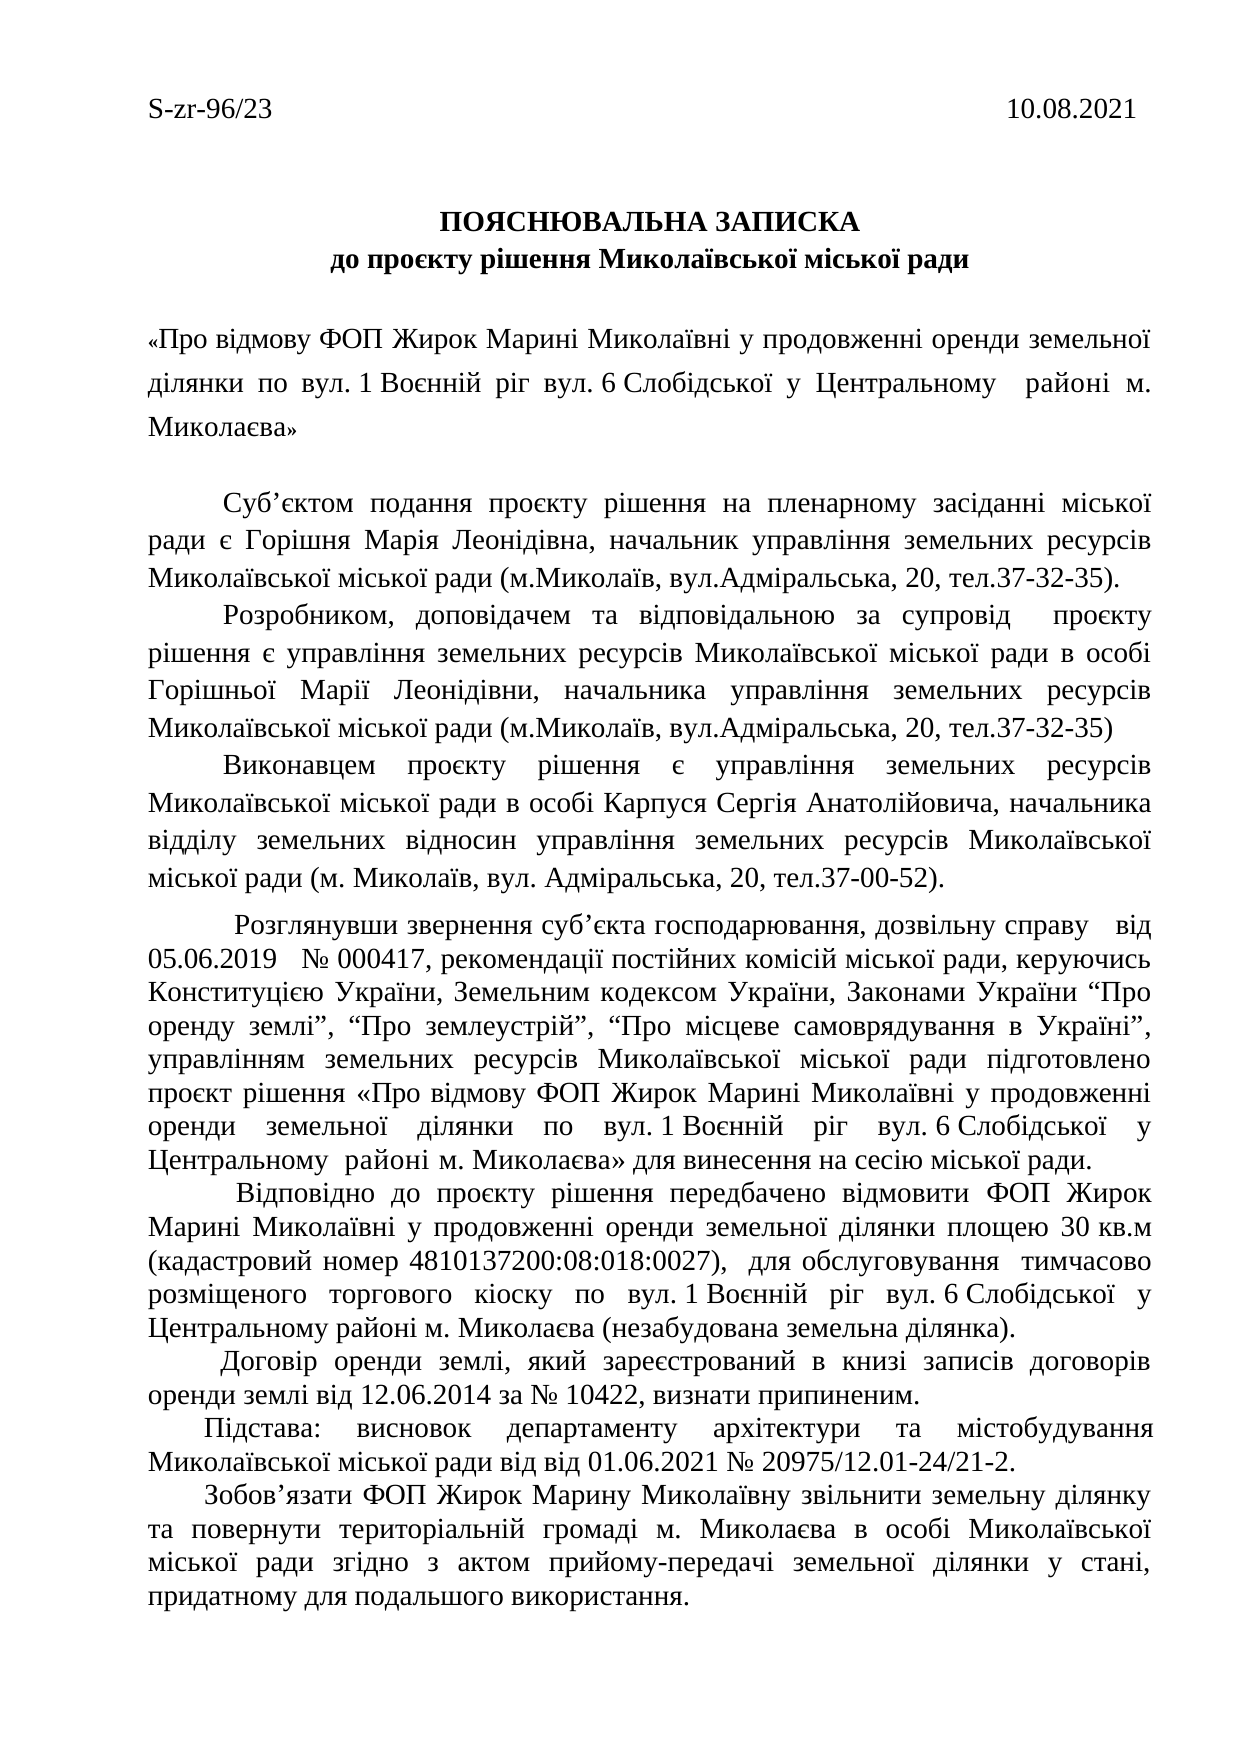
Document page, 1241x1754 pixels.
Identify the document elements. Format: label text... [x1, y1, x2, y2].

text Зобов’язати ФОП Жирок Марину Миколаївну звільнити земельну ділянку та повернути територіальній громаді м. Миколаєва в особі Миколаївської міської ради згідно з актом прийому-передачі земельної ділянки у стані, придатному для подальшого використання. [148, 1477, 1152, 1612]
text Договір оренди землі, який зареєстрований в книзі записів договорів оренди землі від 12.06.2014 за № 10422, визнати припиненим. [148, 1343, 1152, 1410]
text Виконавцем проєкту рішення є управління земельних ресурсів Миколаївської міської ради в особі Карпуся Сергія Анатолійовича, начальника відділу земельних відносин управління земельних ресурсів Миколаївської міської ради (м. Миколаїв, вул. Адміральська, 20, тел.37-00-52). [148, 745, 1152, 895]
text S-zr-96/23 10.08.2021 [148, 88, 1152, 126]
text Розглянувши звернення суб’єкта господарювання, дозвільну справу від 05.06.2019 № 000417, рекомендації постійних комісій міської ради, керуючись Конституцією України, Земельним кодексом України, Законами України “Про оренду землі”, “Про землеустрій”, “Про місцеве самоврядування в Україні”, управлінням земельних ресурсів Миколаївської міської ради підготовлено проєкт рішення «Про відмову ФОП Жирок Марині Миколаївні у продовженні оренди земельної ділянки по вул. 1 Воєнній ріг вул. 6 Слобідської у Центральному районі м. Миколаєва» для винесення на сесію міської ради. [148, 907, 1152, 1176]
text ПОЯСНЮВАЛЬНА ЗАПИСКА [148, 201, 1152, 238]
text до проєкту рішення Миколаївської міської ради [148, 238, 1152, 276]
text Суб’єктом подання проєкту рішення на пленарному засіданні міської ради є Горішня Марія Леонідівна, начальник управління земельних ресурсів Миколаївської міської ради (м.Миколаїв, вул.Адміральська, 20, тел.37-32-35). [148, 482, 1152, 595]
text «Про відмову ФОП Жирок Марині Миколаївні у продовженні оренди земельної ділянки по вул. 1 Воєнній ріг вул. 6 Слобідської у Центральному районі м. Миколаєва» [148, 313, 1152, 445]
text Підстава: висновок департаменту архітектури та містобудування Миколаївської міської ради від від 01.06.2021 № 20975/12.01-24/21-2. [148, 1410, 1154, 1477]
text Відповідно до проєкту рішення передбачено відмовити ФОП Жирок Марині Миколаївні у продовженні оренди земельної ділянки площею 30 кв.м (кадастровий номер 4810137200:08:018:0027), для обслуговування тимчасово розміщеного торгового кіоску по вул. 1 Воєнній ріг вул. 6 Слобідської у Центральному районі м. Миколаєва (незабудована земельна ділянка). [148, 1176, 1152, 1343]
text Розробником, доповідачем та відповідальною за супровід проєкту рішення є управління земельних ресурсів Миколаївської міської ради в особі Горішньої Марії Леонідівни, начальника управління земельних ресурсів Миколаївської міської ради (м.Миколаїв, вул.Адміральська, 20, тел.37-32-35) [148, 595, 1152, 745]
